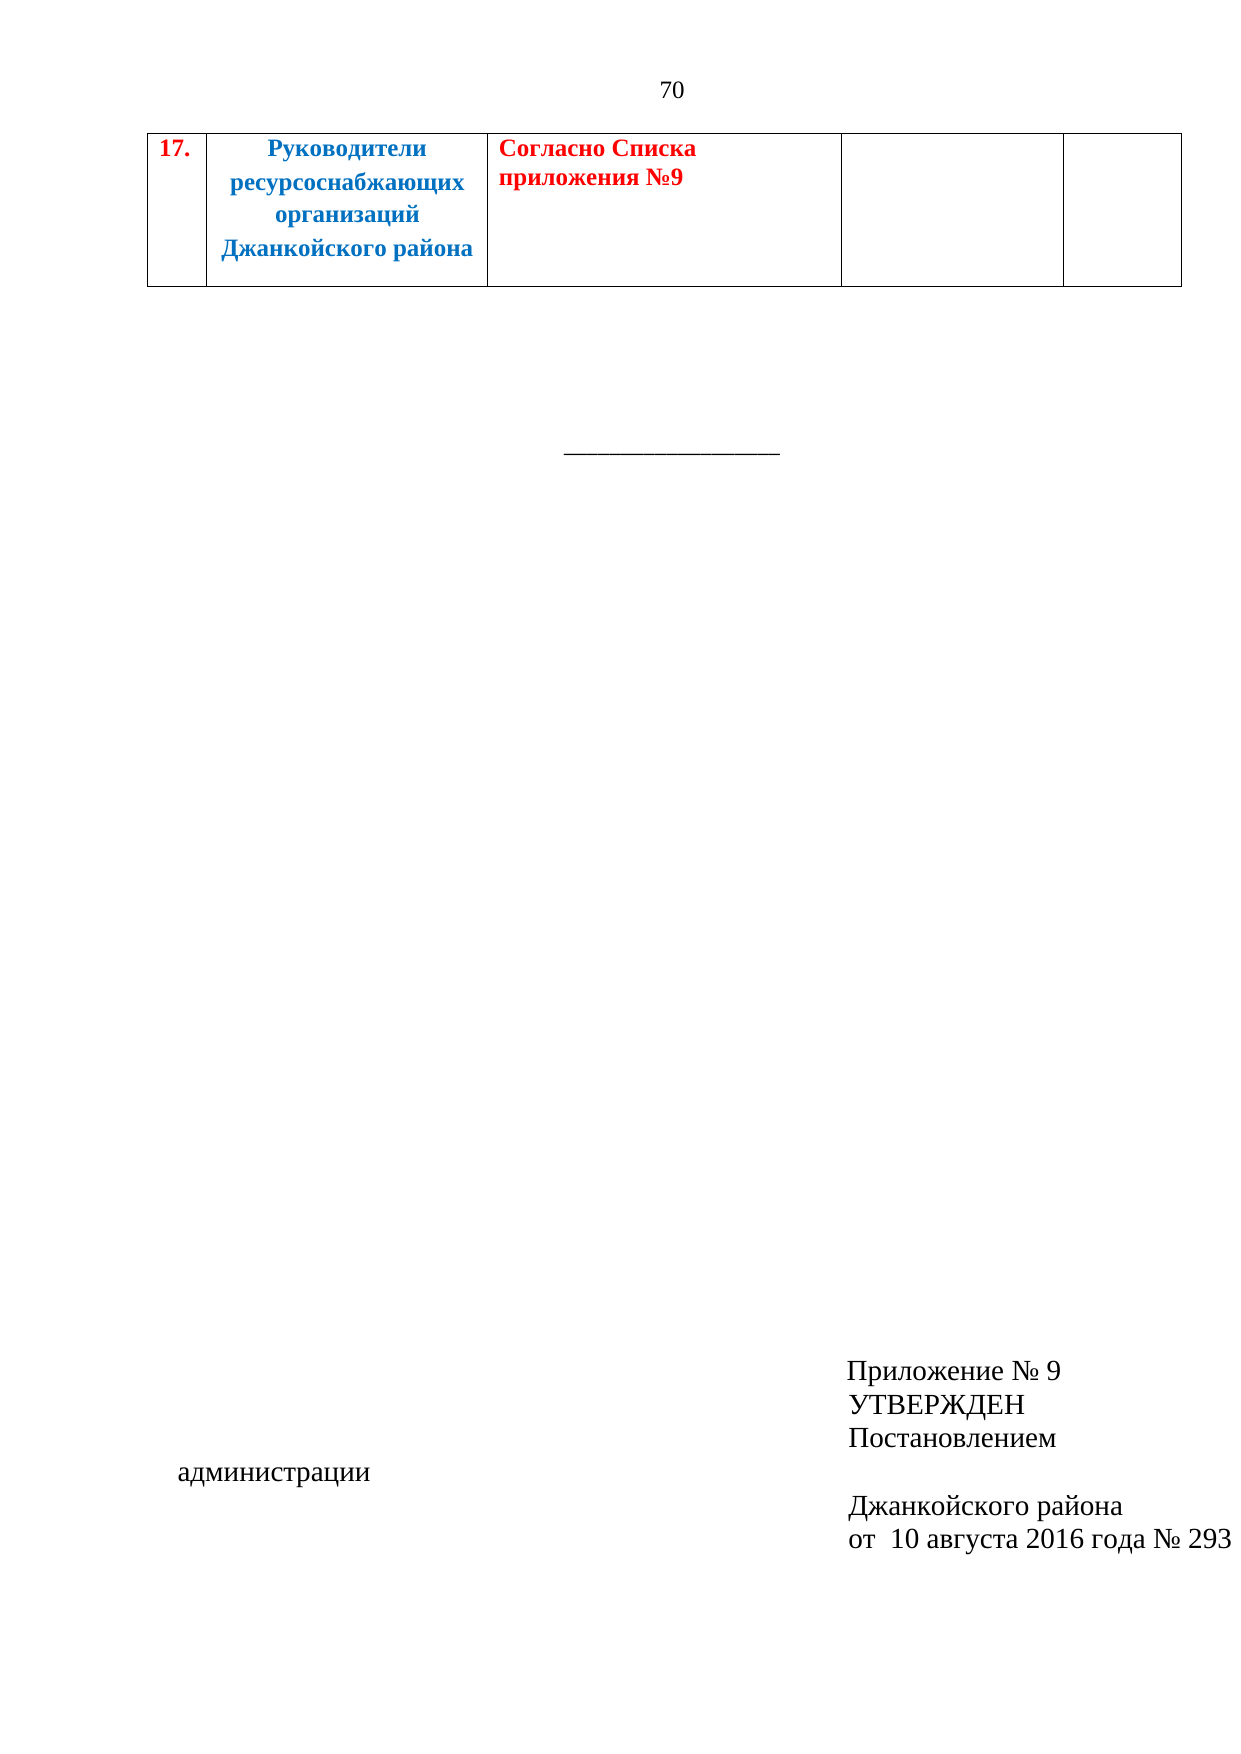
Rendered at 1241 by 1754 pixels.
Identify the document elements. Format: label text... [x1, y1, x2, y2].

text Постановлением администрации [177, 1421, 1166, 1488]
table_cell [1064, 134, 1181, 286]
text УТВЕРЖДЕН [177, 1387, 1166, 1421]
text Приложение № 9 [177, 1353, 1240, 1387]
table_cell 17. [148, 134, 206, 286]
text от 10 августа 2016 года № 293 [177, 1521, 1240, 1555]
table_cell [842, 134, 1063, 286]
table_cell Руководители ресурсоснабжающих организаций Джанкойского района [207, 134, 487, 286]
text Джанкойского района [177, 1488, 1166, 1521]
text ___________________ [177, 430, 1166, 458]
table_cell Согласно Списка приложения №9 [488, 134, 841, 286]
